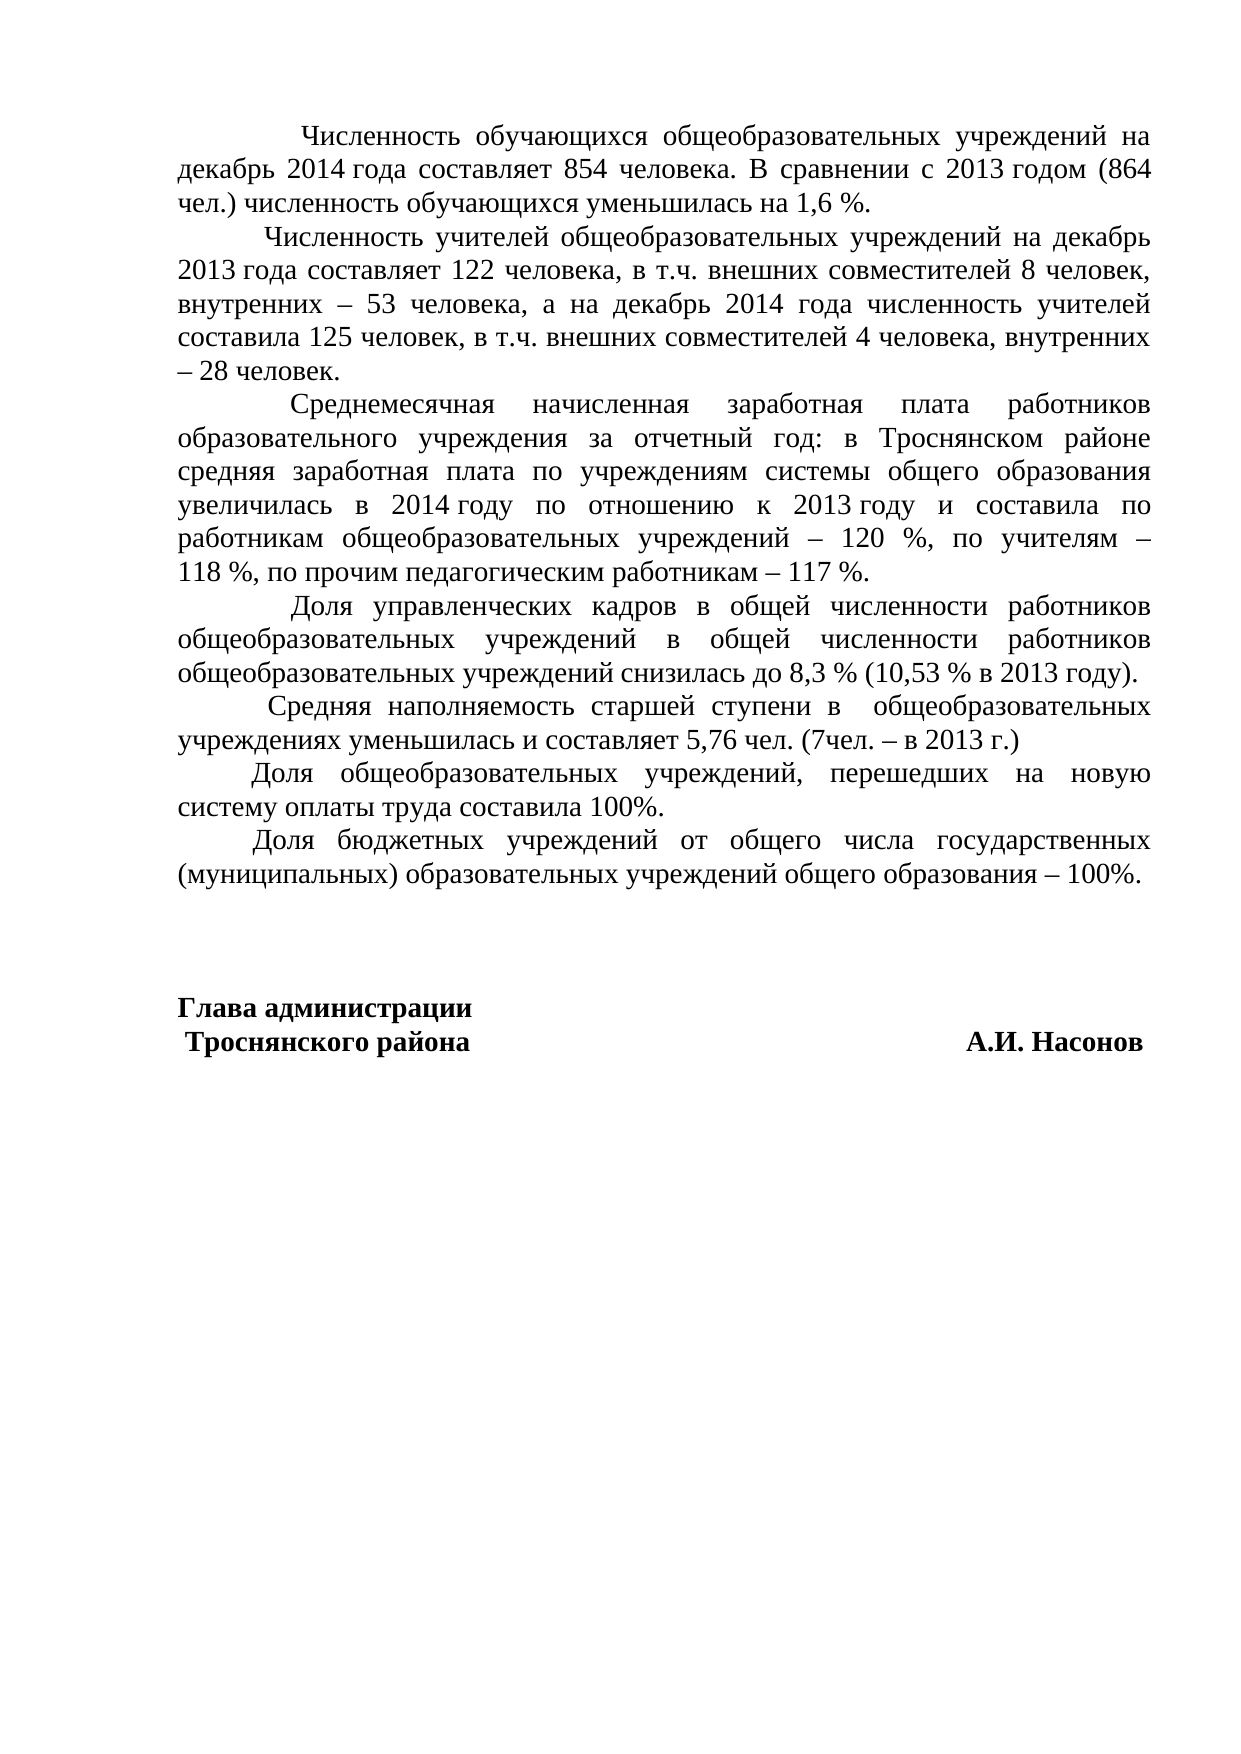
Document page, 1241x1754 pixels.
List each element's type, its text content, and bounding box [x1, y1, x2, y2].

text Доля управленческих кадров в общей численности работников общеобразовательных учреждений в общей численности работников общеобразовательных учреждений снизилась до 8,3 % (10,53 % в 2013 году). [177, 588, 1152, 688]
text Численность обучающихся общеобразовательных учреждений на декабрь 2014 года составляет 854 человека. В сравнении с 2013 годом (864 чел.) численность обучающихся уменьшилась на 1,6 %. [177, 118, 1152, 219]
text Средняя наполняемость старшей ступени в общеобразовательных учреждениях уменьшилась и составляет 5,76 чел. (7чел. – в 2013 г.) [177, 688, 1152, 755]
text Численность учителей общеобразовательных учреждений на декабрь 2013 года составляет 122 человека, в т.ч. внешних совместителей 8 человек, внутренних – 53 человека, а на декабрь 2014 года численность учителей составила 125 человек, в т.ч. внешних совместителей 4 человека, внутренних – 28 человек. [177, 219, 1152, 386]
text Глава администрации [177, 990, 1152, 1024]
text Троснянского района А.И. Насонов [177, 1024, 1152, 1057]
text Доля общеобразовательных учреждений, перешедших на новую систему оплаты труда составила 100%. [177, 755, 1152, 822]
text Доля бюджетных учреждений от общего числа государственных (муниципальных) образовательных учреждений общего образования – 100%. [177, 822, 1152, 889]
text Среднемесячная начисленная заработная плата работников образовательного учреждения за отчетный год: в Троснянском районе средняя заработная плата по учреждениям системы общего образования увеличилась в 2014 году по отношению к 2013 году и составила по работникам общеобразовательных учреждений – 120 %, по учителям – 118 %, по прочим педагогическим работникам – 117 %. [177, 386, 1152, 588]
